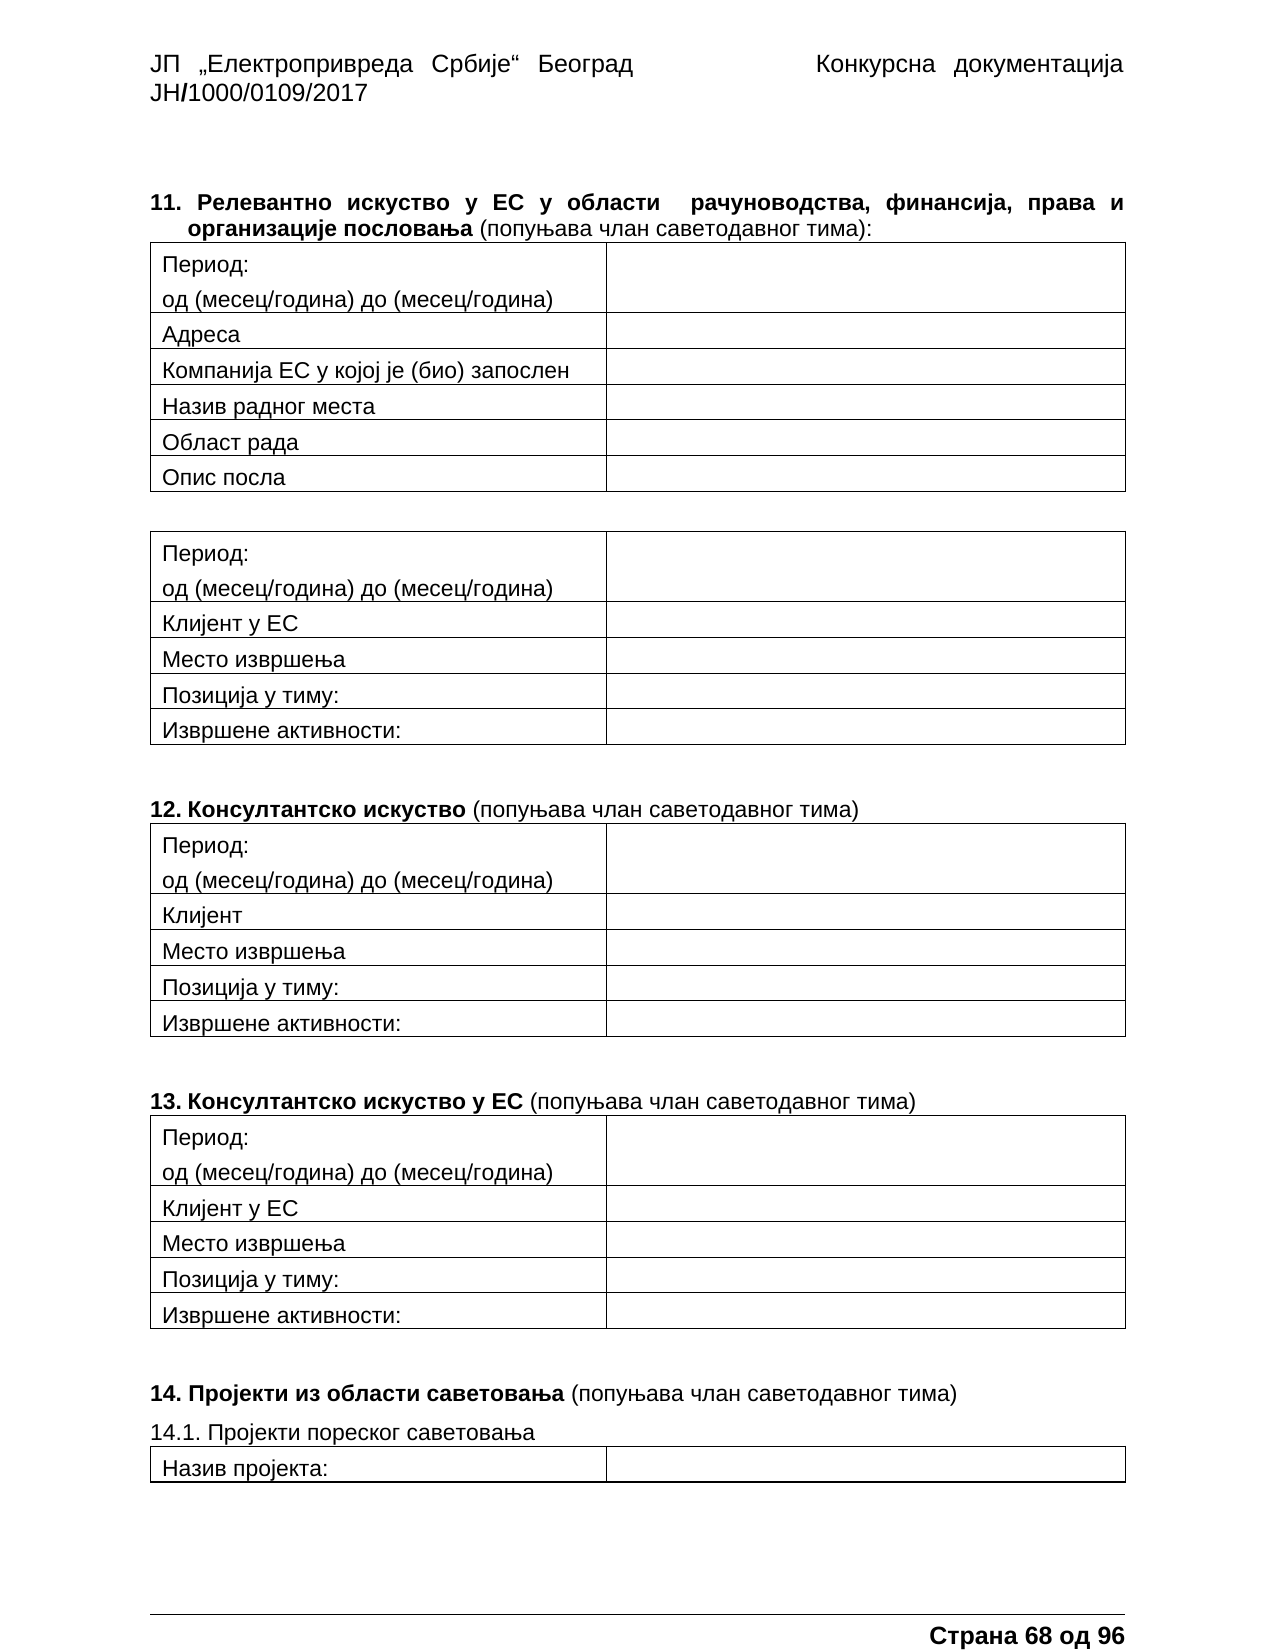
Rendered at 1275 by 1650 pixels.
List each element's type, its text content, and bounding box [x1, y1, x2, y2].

table_cell Клијент [151, 894, 606, 929]
table_cell [607, 385, 1125, 419]
table_cell Извршене активности: [151, 1001, 606, 1036]
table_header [151, 243, 606, 312]
table_cell [607, 930, 1125, 964]
text 14.1. Пројекти пореског саветовања [150, 1419, 1125, 1446]
table_cell [607, 456, 1125, 491]
table_header Период: од (месец/година) до (месец/година) [151, 824, 606, 893]
table_header Период: од (месец/година) до (месец/година) [151, 532, 606, 601]
table_cell Опис посла [151, 456, 606, 491]
table_cell Место извршења [151, 1222, 606, 1257]
table_cell Назив радног места [151, 385, 606, 419]
table_header [607, 824, 1125, 893]
table_cell Адреса [151, 313, 606, 348]
table_cell Позиција у тиму: [151, 674, 606, 708]
table_cell [607, 1293, 1125, 1328]
table_cell Клијент у ЕС [151, 1186, 606, 1221]
table_cell [607, 313, 1125, 348]
text 13. Консултантско искуство у ЕС (попуњава члан саветодавног тима) [150, 1088, 1125, 1115]
table_cell Извршене активности: [151, 1293, 606, 1328]
table_cell [607, 349, 1125, 383]
table_cell Област рада [151, 420, 606, 455]
table_cell [607, 1258, 1125, 1292]
table_cell [607, 420, 1125, 455]
table_cell Извршене активности: [151, 709, 606, 744]
table_header [607, 1116, 1125, 1185]
table_header Назив пројекта: [151, 1447, 606, 1481]
table_cell Клијент у ЕС [151, 602, 606, 637]
table_cell [607, 966, 1125, 1000]
text 11. Релевантно искуство у ЕС у области рачуноводства, финансија, права и организације пословања (попуњава члан саветодавног тима): [150, 189, 1125, 242]
table_cell [607, 894, 1125, 929]
table_cell [607, 709, 1125, 744]
text 14. Пројекти из области саветовања (попуњава члан саветодавног тима) [150, 1380, 1125, 1407]
table_header Период: од (месец/година) до (месец/година) [151, 1116, 606, 1185]
table_cell Позиција у тиму: [151, 966, 606, 1000]
table_header [607, 243, 1125, 312]
text 12. Консултантско искуство (попуњава члан саветодавног тима) [150, 796, 1125, 823]
table_cell [607, 1186, 1125, 1221]
table_cell [607, 1222, 1125, 1257]
table_header [607, 532, 1125, 601]
table_header [607, 1447, 1125, 1481]
table_cell Компанија ЕС у којој је (био) запослен [151, 349, 606, 383]
table_cell [607, 674, 1125, 708]
table_cell [607, 638, 1125, 672]
table_cell [607, 602, 1125, 637]
table_cell Место извршења [151, 638, 606, 672]
table_cell [607, 1001, 1125, 1036]
table_cell Позиција у тиму: [151, 1258, 606, 1292]
table_cell Место извршења [151, 930, 606, 964]
